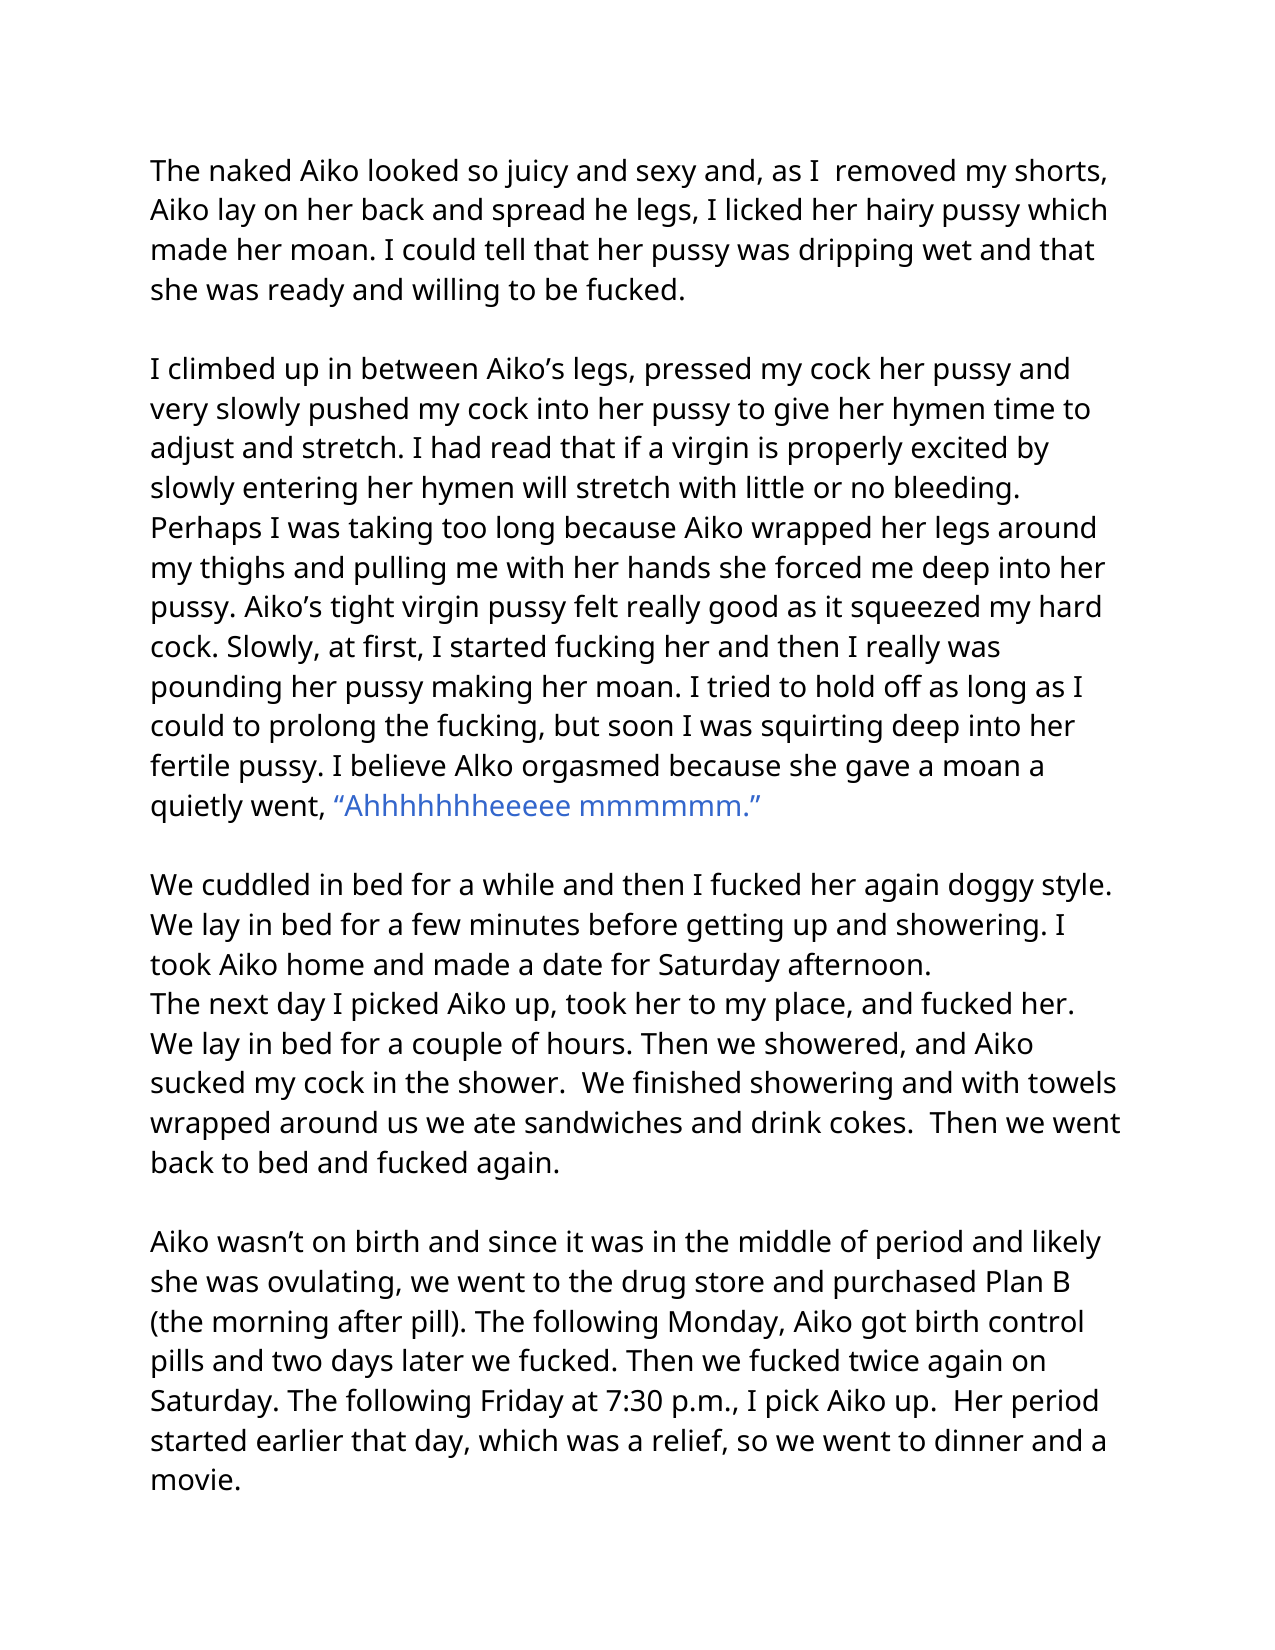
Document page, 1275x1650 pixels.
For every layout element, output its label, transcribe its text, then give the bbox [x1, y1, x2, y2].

text We cuddled in bed for a while and then I fucked her again doggy style. We lay in bed for a few minutes before getting up and showering. I took Aiko home and made a date for Saturday afternoon. [150, 864, 1125, 983]
text Aiko wasn’t on birth and since it was in the middle of period and likely she was ovulating, we went to the drug store and purchased Plan B (the morning after pill). The following Monday, Aiko got birth control pills and two days later we fucked. Then we fucked twice again on Saturday. The following Friday at 7:30 p.m., I pick Aiko up. Her period started earlier that day, which was a relief, so we went to dinner and a movie. [150, 1222, 1125, 1499]
text I climbed up in between Aiko’s legs, pressed my cock her pussy and very slowly pushed my cock into her pussy to give her hymen time to adjust and stretch. I had read that if a virgin is properly excited by slowly entering her hymen will stretch with little or no bleeding. Perhaps I was taking too long because Aiko wrapped her legs around my thighs and pulling me with her hands she forced me deep into her pussy. Aiko’s tight virgin pussy felt really good as it squeezed my hard cock. Slowly, at first, I started fucking her and then I really was pounding her pussy making her moan. I tried to hold off as long as I could to prolong the fucking, but soon I was squirting deep into her fertile pussy. I believe Alko orgasmed because she gave a moan a quietly went, “Ahhhhhhheeeee mmmmmm.” [150, 348, 1125, 825]
text The naked Aiko looked so juicy and sexy and, as I removed my shorts, Aiko lay on her back and spread he legs, I licked her hairy pussy which made her moan. I could tell that her pussy was dripping wet and that she was ready and willing to be fucked. [150, 150, 1125, 309]
text The next day I picked Aiko up, took her to my place, and fucked her. We lay in bed for a couple of hours. Then we showered, and Aiko sucked my cock in the shower. We finished showering and with towels wrapped around us we ate sandwiches and drink cokes. Then we went back to bed and fucked again. [150, 983, 1125, 1182]
